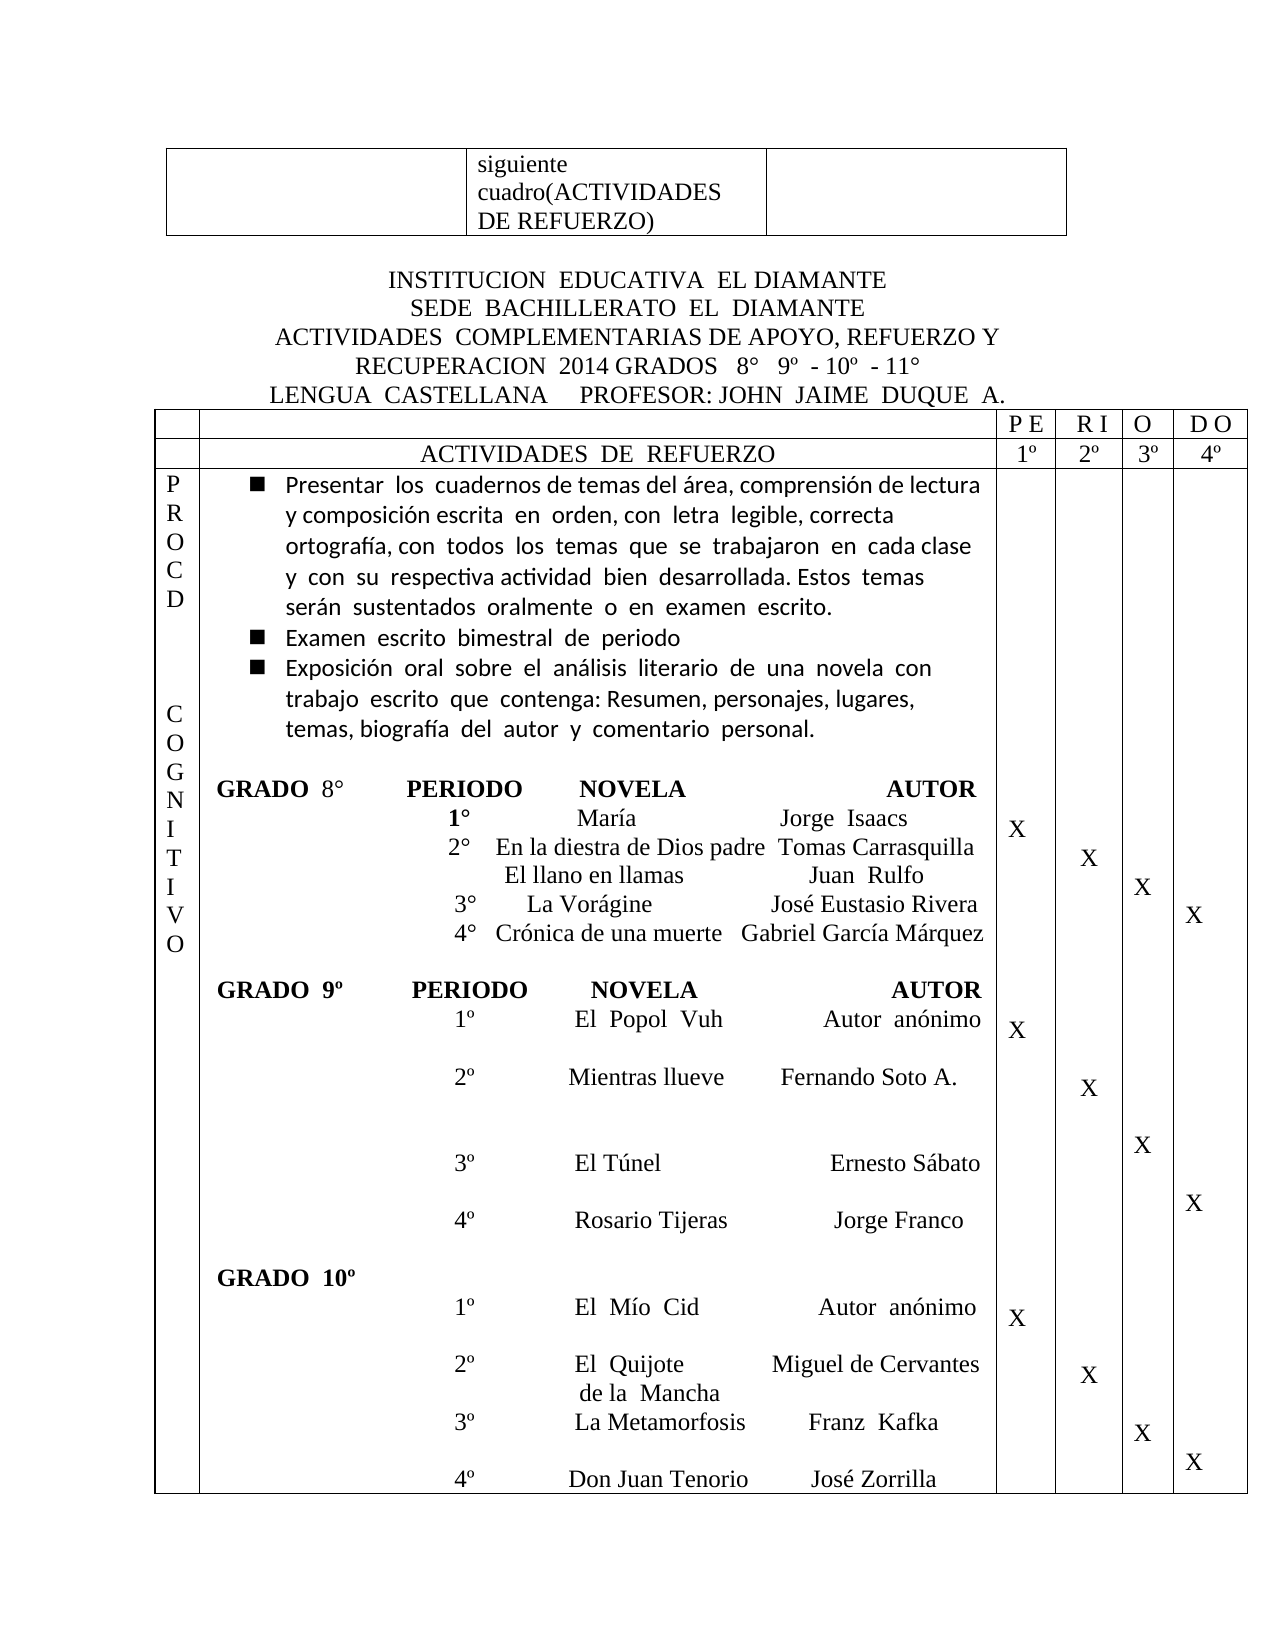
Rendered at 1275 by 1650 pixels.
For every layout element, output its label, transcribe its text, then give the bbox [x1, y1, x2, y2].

table_header [200, 410, 996, 438]
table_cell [767, 149, 1066, 235]
text ACTIVIDADES COMPLEMENTARIAS DE APOYO, REFUERZO Y RECUPERACION 2014 GRADOS 8° 9º - 10º - 11° [177, 322, 1098, 380]
table_cell 3º [1123, 439, 1173, 468]
table_cell X X X X [1174, 469, 1247, 1493]
table_cell 2º [1056, 439, 1122, 468]
table_header P E [997, 410, 1055, 438]
table_cell ACTIVIDADES DE REFUERZO [200, 439, 996, 468]
table_header R I [1056, 410, 1122, 438]
table_cell 1º [997, 439, 1055, 468]
table_cell 4º [1174, 439, 1247, 468]
table_header D O [1174, 410, 1247, 438]
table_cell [156, 469, 199, 1493]
text SEDE BACHILLERATO EL DIAMANTE [177, 293, 1098, 322]
table_cell X X X X [997, 469, 1055, 1493]
text INSTITUCION EDUCATIVA EL DIAMANTE [177, 265, 1098, 293]
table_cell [200, 469, 996, 1493]
table_cell [156, 439, 199, 468]
table_cell X X X X [1123, 469, 1173, 1493]
table_header [156, 410, 199, 438]
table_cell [467, 149, 766, 235]
table_header O [1123, 410, 1173, 438]
text LENGUA CASTELLANA PROFESOR: JOHN JAIME DUQUE A. [177, 380, 1098, 408]
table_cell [167, 149, 466, 235]
table_cell X X X X [1056, 469, 1122, 1493]
